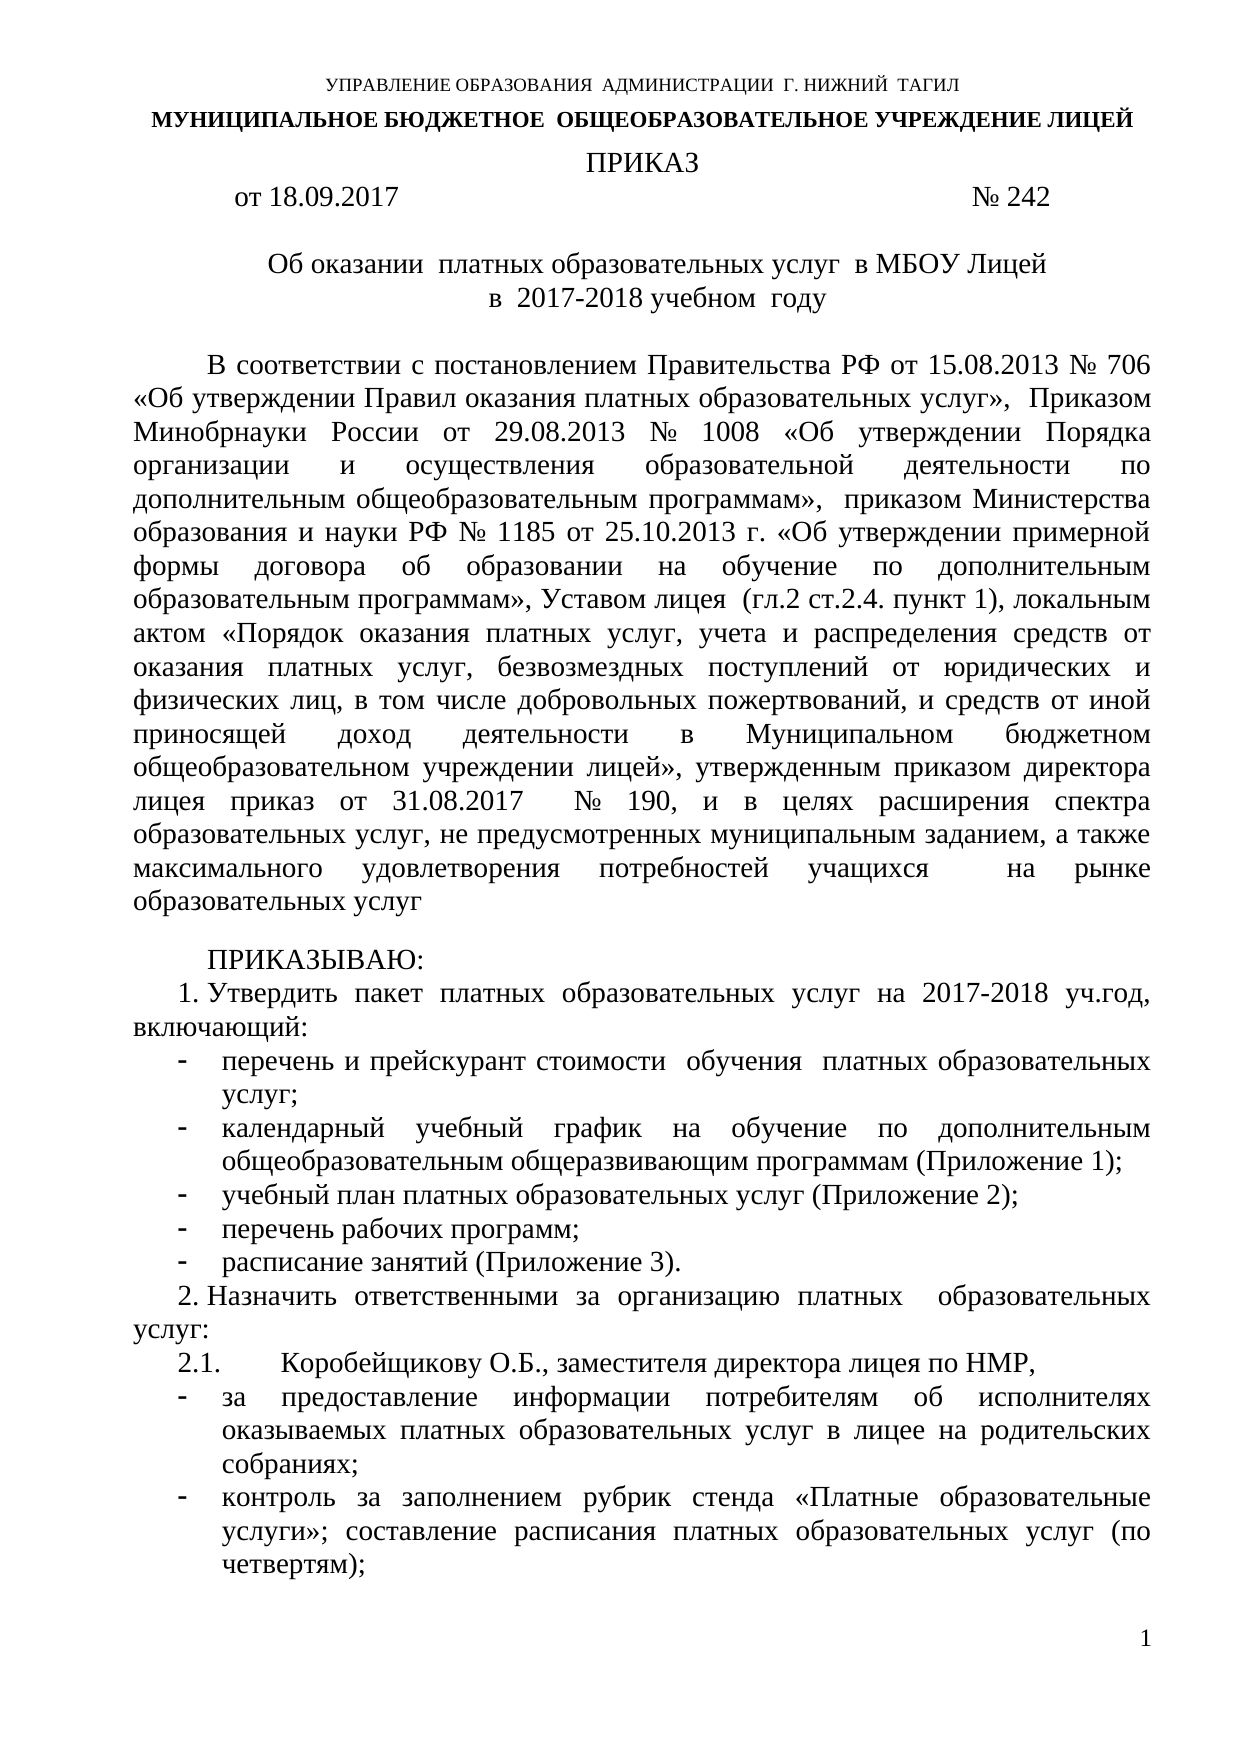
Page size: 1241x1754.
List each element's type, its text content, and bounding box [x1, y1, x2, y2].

text В соответствии с постановлением Правительства РФ от 15.08.2013 № 706 «Об утверждении Правил оказания платных образовательных услуг», Приказом Минобрнауки России от 29.08.2013 № 1008 «Об утверждении Порядка организации и осуществления образовательной деятельности по дополнительным общеобразовательным программам», приказом Министерства образования и науки РФ № 1185 от 25.10.2013 г. «Об утверждении примерной формы договора об образовании на обучение по дополнительным образовательным программам», Уставом лицея (гл.2 ст.2.4. пункт 1), локальным актом «Порядок оказания платных услуг, учета и распределения средств от оказания платных услуг, безвозмездных поступлений от юридических и физических лиц, в том числе добровольных пожертвований, и средств от иной приносящей доход деятельности в Муниципальном бюджетном общеобразовательном учреждении лицей», утвержденным приказом директора лицея приказ от 31.08.2017 № 190, и в целях расширения спектра образовательных услуг, не предусмотренных муниципальным заданием, а также максимального удовлетворения потребностей учащихся на рынке образовательных услуг [133, 347, 1152, 917]
list Коробейщикову О.Б., заместителя директора лицея по НМР, [133, 1345, 1152, 1379]
text УПРАВЛЕНИЕ ОБРАЗОВАНИЯ АДМИНИСТРАЦИИ Г. НИЖНИЙ ТАГИЛ [133, 74, 1152, 95]
list учебный план платных образовательных услуг (Приложение 2); [177, 1177, 1152, 1211]
list контроль за заполнением рубрик стенда «Платные образовательные услуги»; составление расписания платных образовательных услуг (по четвертям); [177, 1479, 1152, 1580]
table_header Об оказании платных образовательных услуг в МБОУ Лицей в 2017-2018 учебном году [139, 246, 1122, 313]
text ПРИКАЗЫВАЮ: [133, 942, 1152, 976]
text от 18.09.2017 № 242 [133, 179, 1152, 213]
list за предоставление информации потребителям об исполнителях оказываемых платных образовательных услуг в лицее на родительских собраниях; [177, 1379, 1152, 1479]
text ПРИКАЗ [133, 146, 1152, 179]
list Утвердить пакет платных образовательных услуг на 2017-2018 уч.год, включающий: [133, 976, 1152, 1043]
list календарный учебный график на обучение по дополнительным общеобразовательным общеразвивающим программам (Приложение 1); [177, 1110, 1152, 1177]
text МУНИЦИПАЛЬНОЕ БЮДЖЕТНОЕ ОБЩЕОБРАЗОВАТЕЛЬНОЕ УЧРЕЖДЕНИЕ ЛИЦЕЙ [133, 106, 1152, 132]
list расписание занятий (Приложение 3). [177, 1244, 1152, 1278]
list перечень рабочих программ; [177, 1211, 1152, 1244]
list Назначить ответственными за организацию платных образовательных услуг: [133, 1278, 1152, 1345]
list перечень и прейскурант стоимости обучения платных образовательных услуг; [177, 1043, 1152, 1110]
